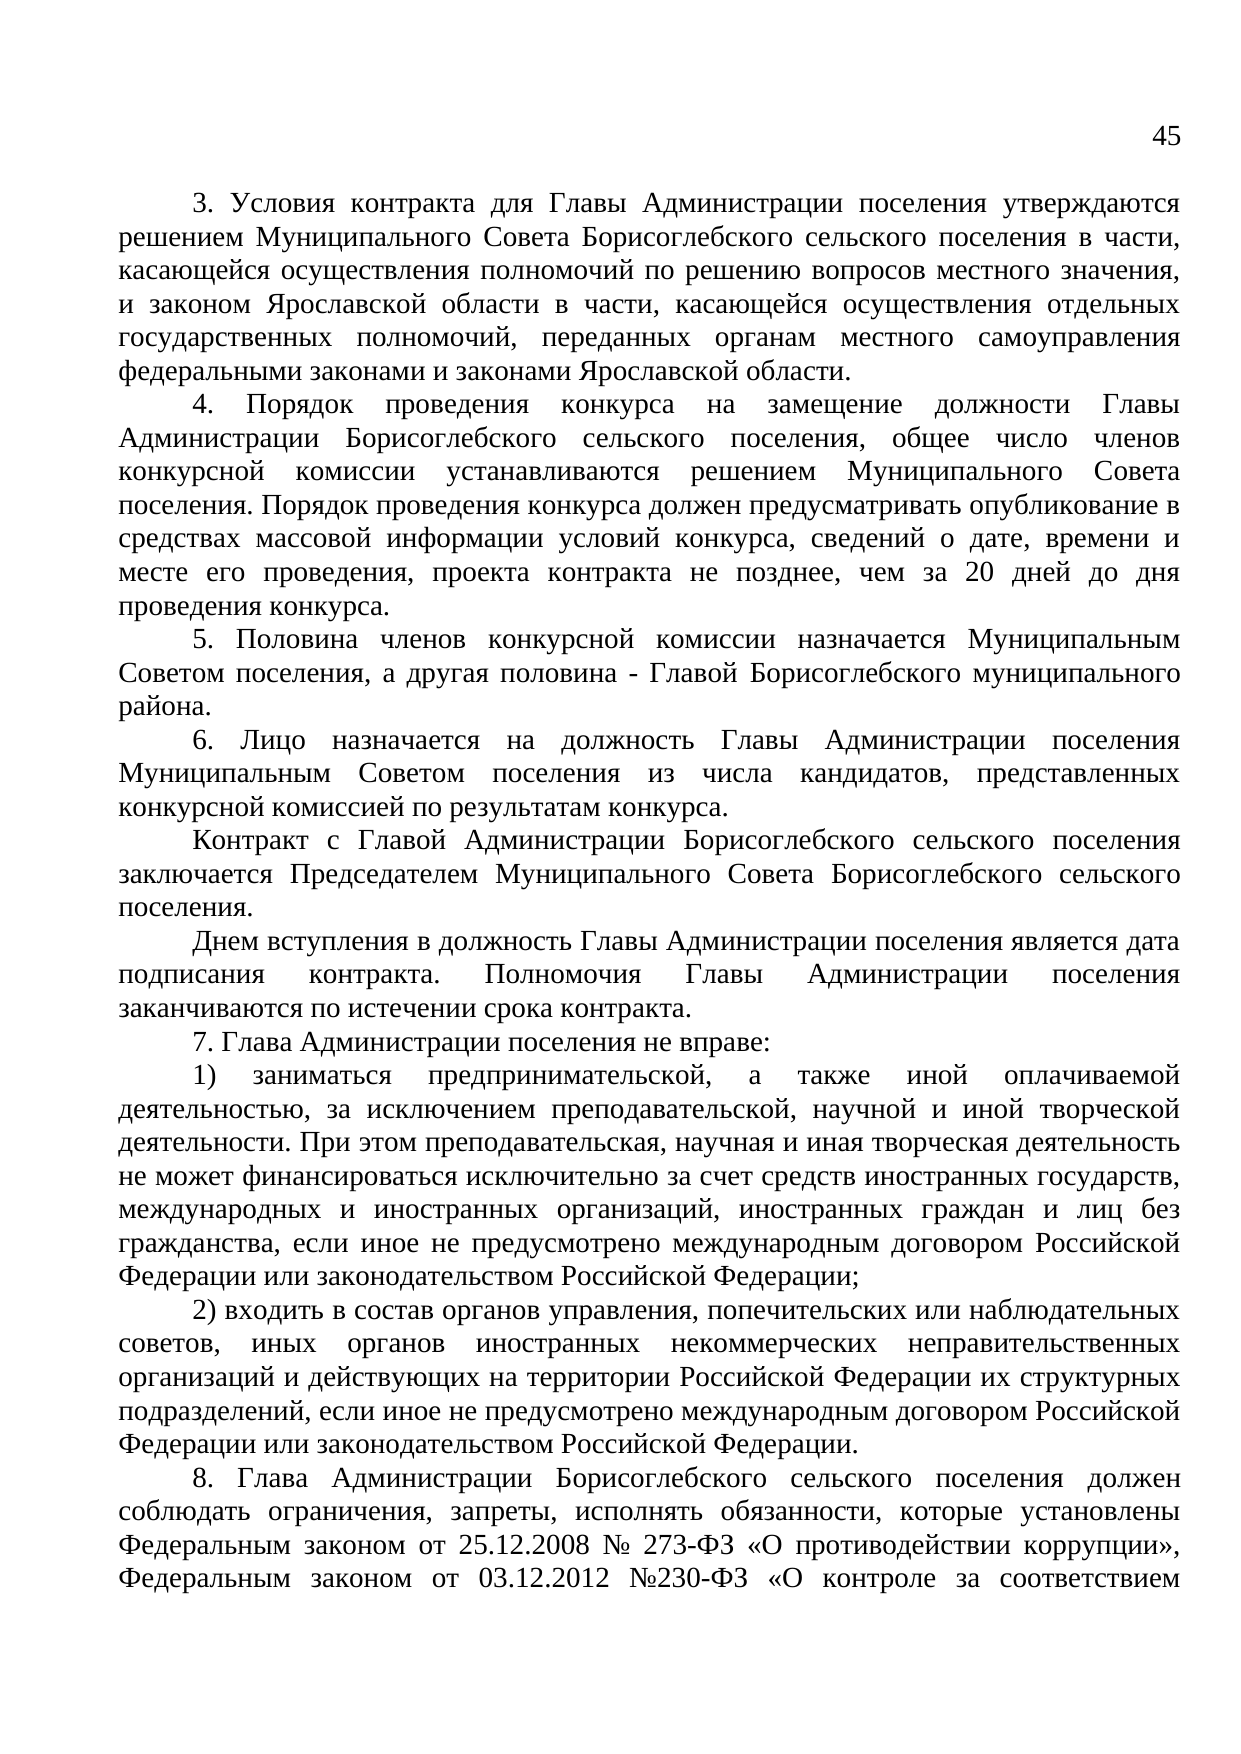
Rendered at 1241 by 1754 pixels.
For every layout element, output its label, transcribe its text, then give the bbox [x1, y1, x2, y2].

text 2) входить в состав органов управления, попечительских или наблюдательных советов, иных органов иностранных некоммерческих неправительственных организаций и действующих на территории Российской Федерации их структурных подразделений, если иное не предусмотрено международным договором Российской Федерации или законодательством Российской Федерации. [118, 1292, 1181, 1460]
text 7. Глава Администрации поселения не вправе: [118, 1024, 1181, 1057]
text 1) заниматься предпринимательской, а также иной оплачиваемой деятельностью, за исключением преподавательской, научной и иной творческой деятельности. При этом преподавательская, научная и иная творческая деятельность не может финансироваться исключительно за счет средств иностранных государств, международных и иностранных организаций, иностранных граждан и лиц без гражданства, если иное не предусмотрено международным договором Российской Федерации или законодательством Российской Федерации; [118, 1057, 1181, 1292]
text Днем вступления в должность Главы Администрации поселения является дата подписания контракта. Полномочия Главы Администрации поселения заканчиваются по истечении срока контракта. [118, 923, 1181, 1024]
text 6. Лицо назначается на должность Главы Администрации поселения Муниципальным Советом поселения из числа кандидатов, представленных конкурсной комиссией по результатам конкурса. [118, 722, 1181, 822]
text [118, 1460, 1181, 1594]
text 5. Половина членов конкурсной комиссии назначается Муниципальным Советом поселения, а другая половина - Главой Борисоглебского муниципального района. [118, 621, 1181, 722]
text 3. Условия контракта для Главы Администрации поселения утверждаются решением Муниципального Совета Борисоглебского сельского поселения в части, касающейся осуществления полномочий по решению вопросов местного значения, и законом Ярославской области в части, касающейся осуществления отдельных государственных полномочий, переданных органам местного самоуправления федеральными законами и законами Ярославской области. [118, 185, 1181, 386]
text 4. Порядок проведения конкурса на замещение должности Главы Администрации Борисоглебского сельского поселения, общее число членов конкурсной комиссии устанавливаются решением Муниципального Совета поселения. Порядок проведения конкурса должен предусматривать опубликование в средствах массовой информации условий конкурса, сведений о дате, времени и месте его проведения, проекта контракта не позднее, чем за 20 дней до дня проведения конкурса. [118, 386, 1181, 621]
text Контракт с Главой Администрации Борисоглебского сельского поселения заключается Председателем Муниципального Совета Борисоглебского сельского поселения. [118, 822, 1181, 923]
